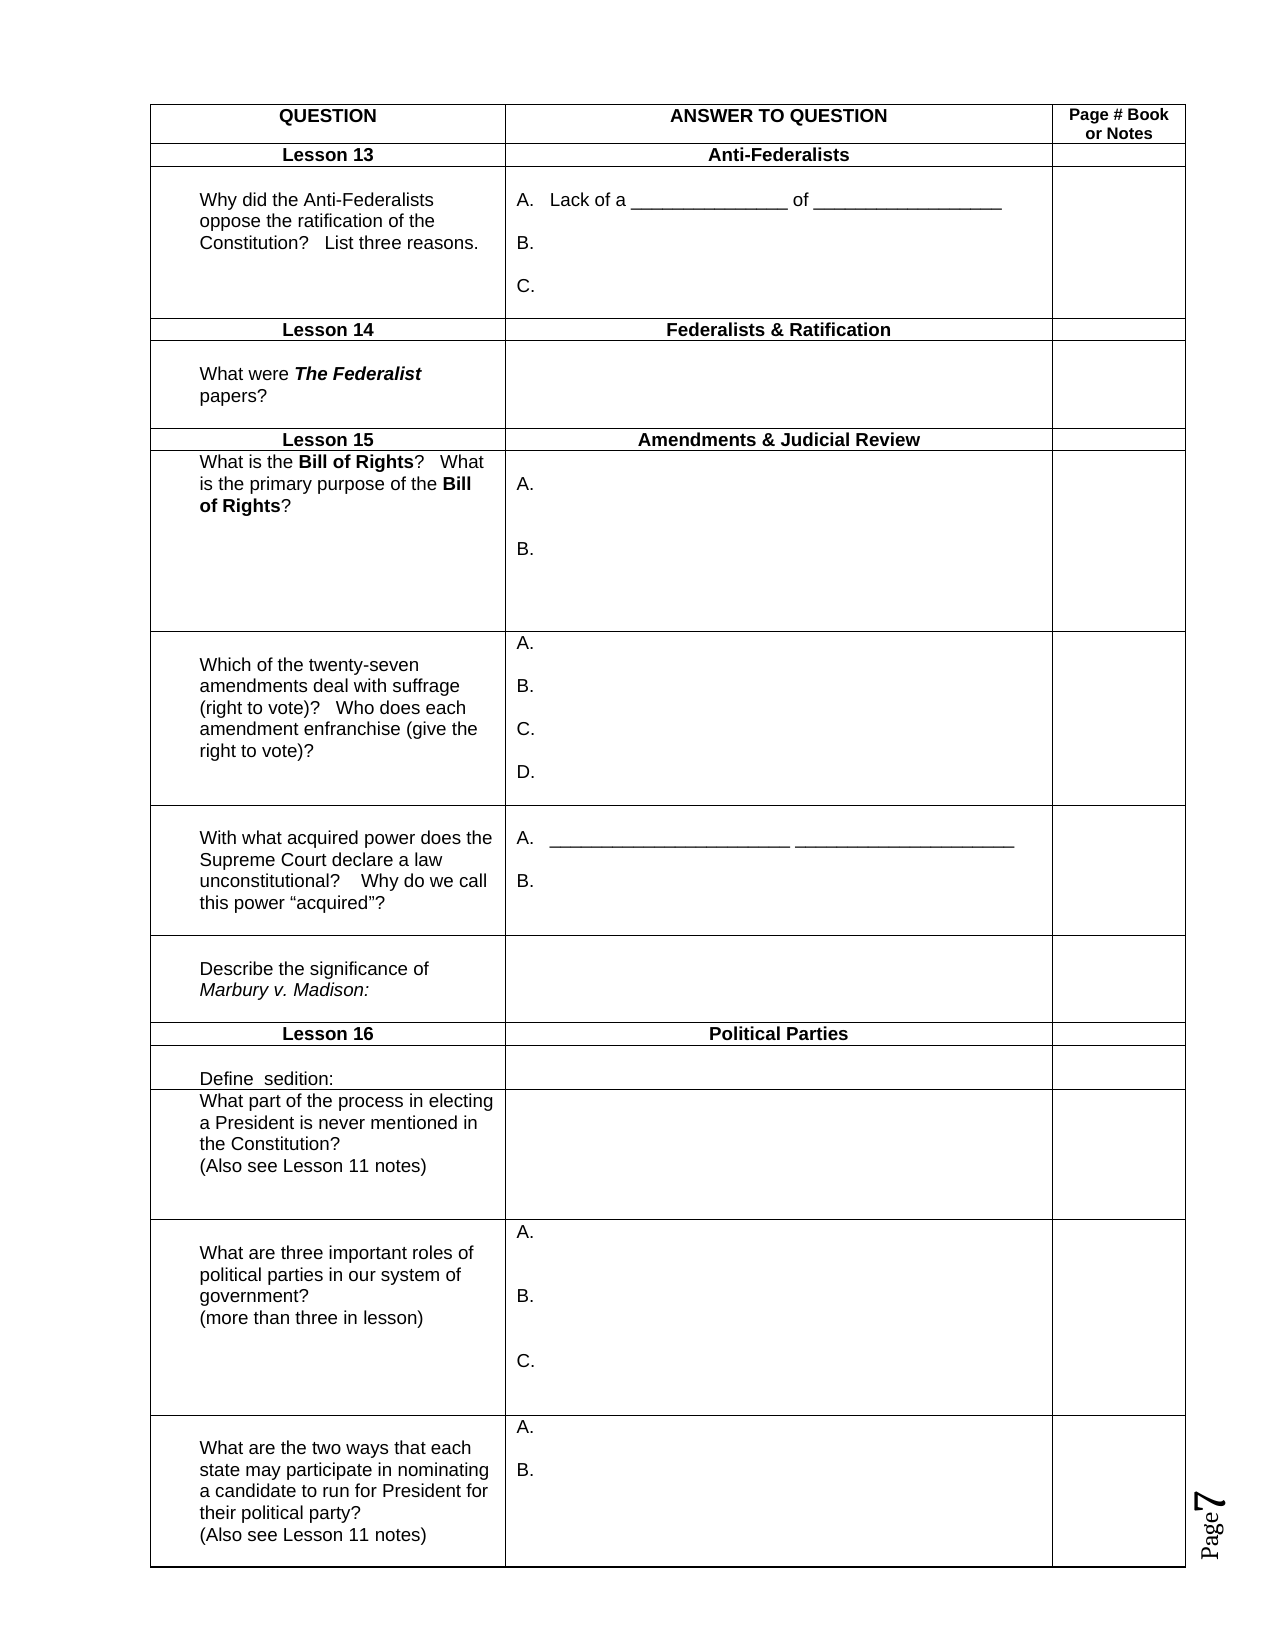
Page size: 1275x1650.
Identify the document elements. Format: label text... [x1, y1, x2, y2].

table_cell [506, 1090, 1052, 1219]
table_cell [1053, 144, 1185, 166]
table_cell A. B. [506, 1416, 1052, 1566]
table_cell [1053, 1416, 1185, 1566]
table_header Page # Book or Notes [1053, 105, 1185, 143]
table_cell [506, 936, 1052, 1022]
table_cell A. Lack of a _______________ of __________________ B. C. [506, 167, 1052, 318]
table_cell [1053, 936, 1185, 1022]
table_cell [1053, 167, 1185, 318]
table_cell Lesson 16 [151, 1023, 505, 1045]
table_cell Amendments & Judicial Review [506, 429, 1052, 450]
table_cell [1053, 1023, 1185, 1045]
table_cell Define sedition: [151, 1046, 505, 1089]
table_cell What were The Federalist papers? [151, 341, 505, 428]
table_cell [1053, 1220, 1185, 1414]
table_cell What are the two ways that each state may participate in nominating a candidate to run for President for their political party? (Also see Lesson 11 notes) [151, 1416, 505, 1566]
table_cell [1053, 1046, 1185, 1089]
table_cell [1053, 319, 1185, 340]
table_cell A. B. [506, 451, 1052, 631]
table_cell Federalists & Ratification [506, 319, 1052, 340]
table_cell Anti-Federalists [506, 144, 1052, 166]
table_cell Political Parties [506, 1023, 1052, 1045]
table_cell [1053, 451, 1185, 631]
table_header QUESTION [151, 105, 505, 143]
table_cell What part of the process in electing a President is never mentioned in the Constitution? (Also see Lesson 11 notes) [151, 1090, 505, 1219]
table_cell [1053, 1090, 1185, 1219]
table_cell What are three important roles of political parties in our system of government? (more than three in lesson) [151, 1220, 505, 1414]
table_cell Lesson 14 [151, 319, 505, 340]
table_header ANSWER TO QUESTION [506, 105, 1052, 143]
table_cell [1053, 632, 1185, 804]
table_cell [1053, 429, 1185, 450]
table_cell Lesson 15 [151, 429, 505, 450]
table_cell A. B. C. [506, 1220, 1052, 1414]
table_cell Why did the Anti-Federalists oppose the ratification of the Constitution? List three reasons. [151, 167, 505, 318]
table_cell A. _______________________ _____________________ B. [506, 806, 1052, 935]
table_cell [506, 341, 1052, 428]
table_cell Lesson 13 [151, 144, 505, 166]
table_cell [506, 1046, 1052, 1089]
table_cell [1053, 806, 1185, 935]
table_cell What is the Bill of Rights? What is the primary purpose of the Bill of Rights? [151, 451, 505, 631]
table_cell [1053, 341, 1185, 428]
table_cell A. B. C. D. [506, 632, 1052, 804]
table_cell With what acquired power does the Supreme Court declare a law unconstitutional? Why do we call this power “acquired”? [151, 806, 505, 935]
table_cell Which of the twenty-seven amendments deal with suffrage (right to vote)? Who does each amendment enfranchise (give the right to vote)? [151, 632, 505, 804]
table_cell Describe the significance of Marbury v. : [151, 936, 505, 1022]
